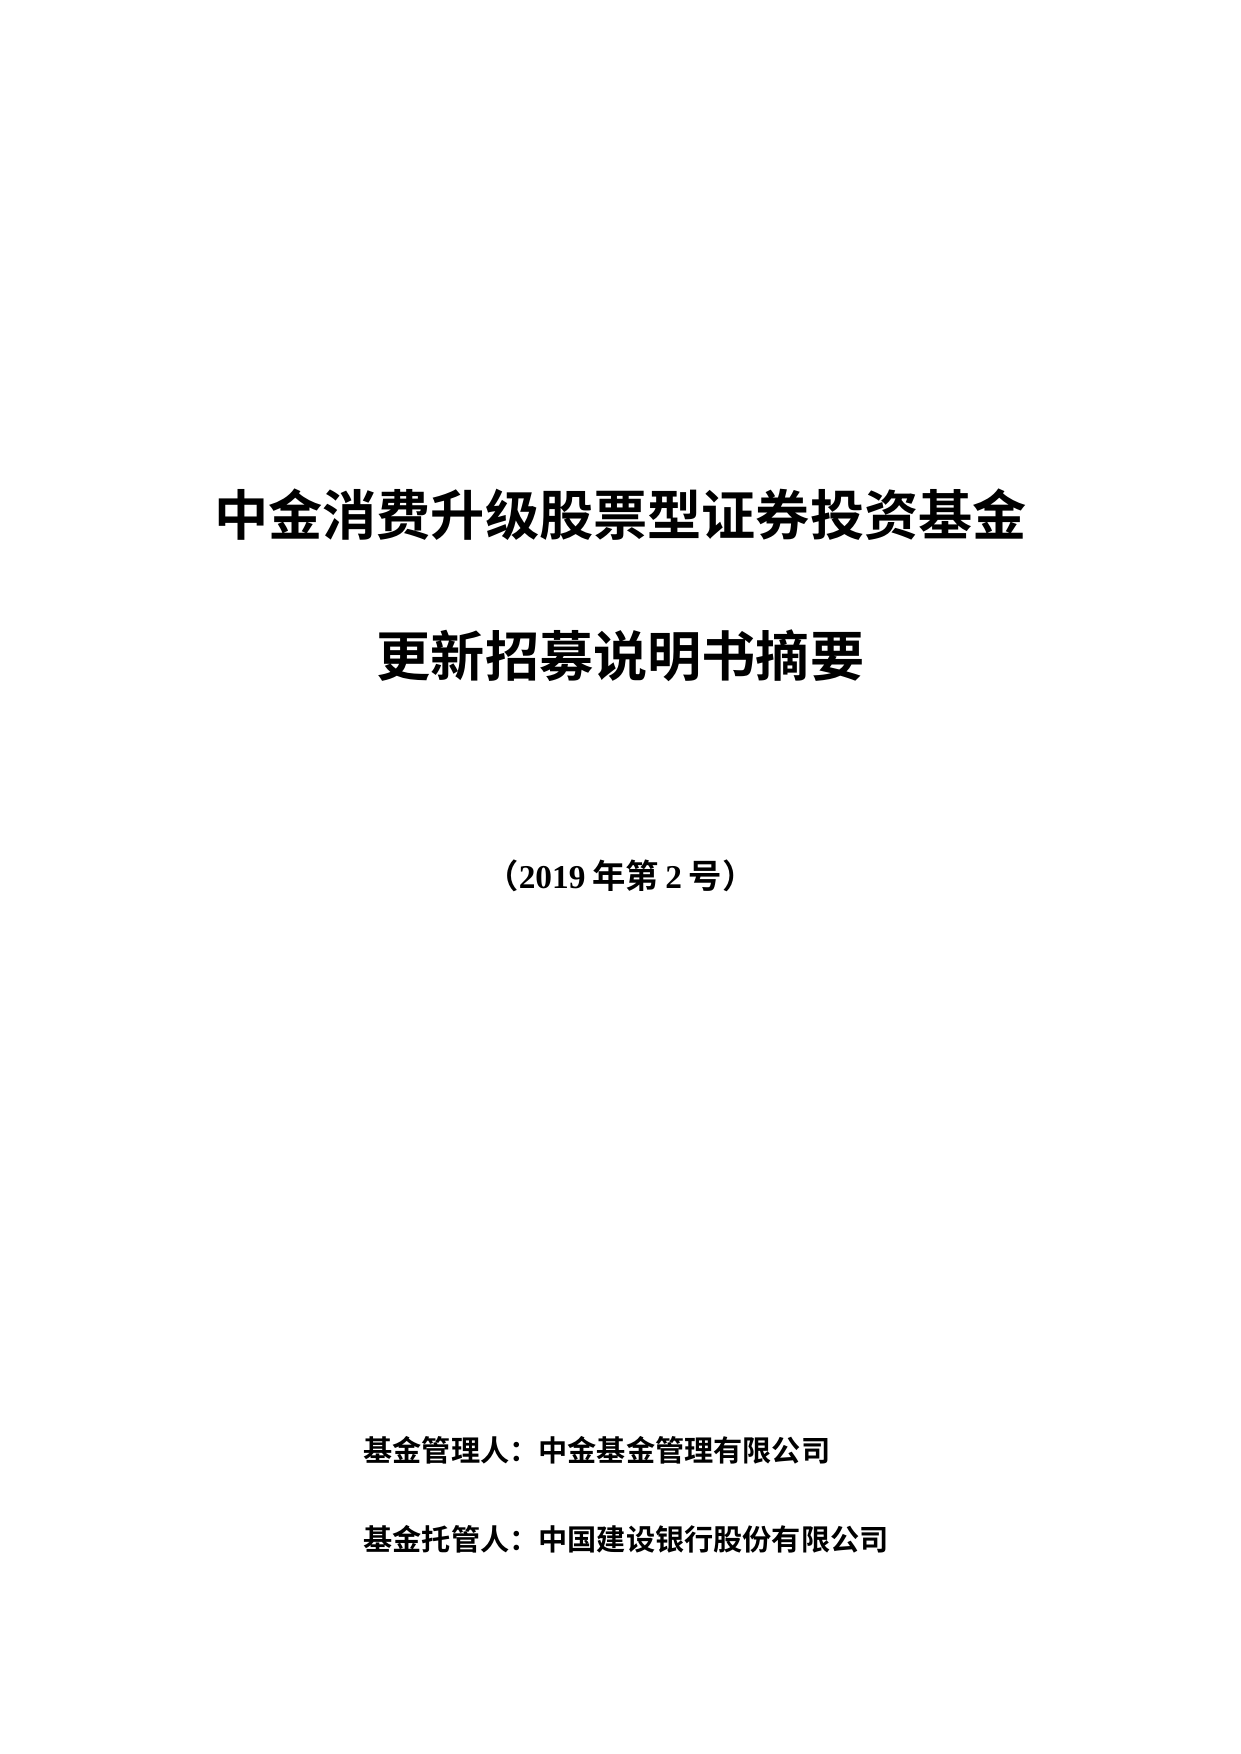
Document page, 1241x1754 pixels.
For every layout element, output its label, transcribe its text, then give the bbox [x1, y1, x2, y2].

text （2019年第2号） [187, 840, 1053, 908]
text 更新招募说明书摘要 [187, 602, 1053, 704]
text 中金消费升级股票型证券投资基金 [187, 461, 1053, 563]
text 基金管理人：中金基金管理有限公司 [187, 1415, 1053, 1483]
text 基金托管人：中国建设银行股份有限公司 [187, 1504, 1053, 1572]
